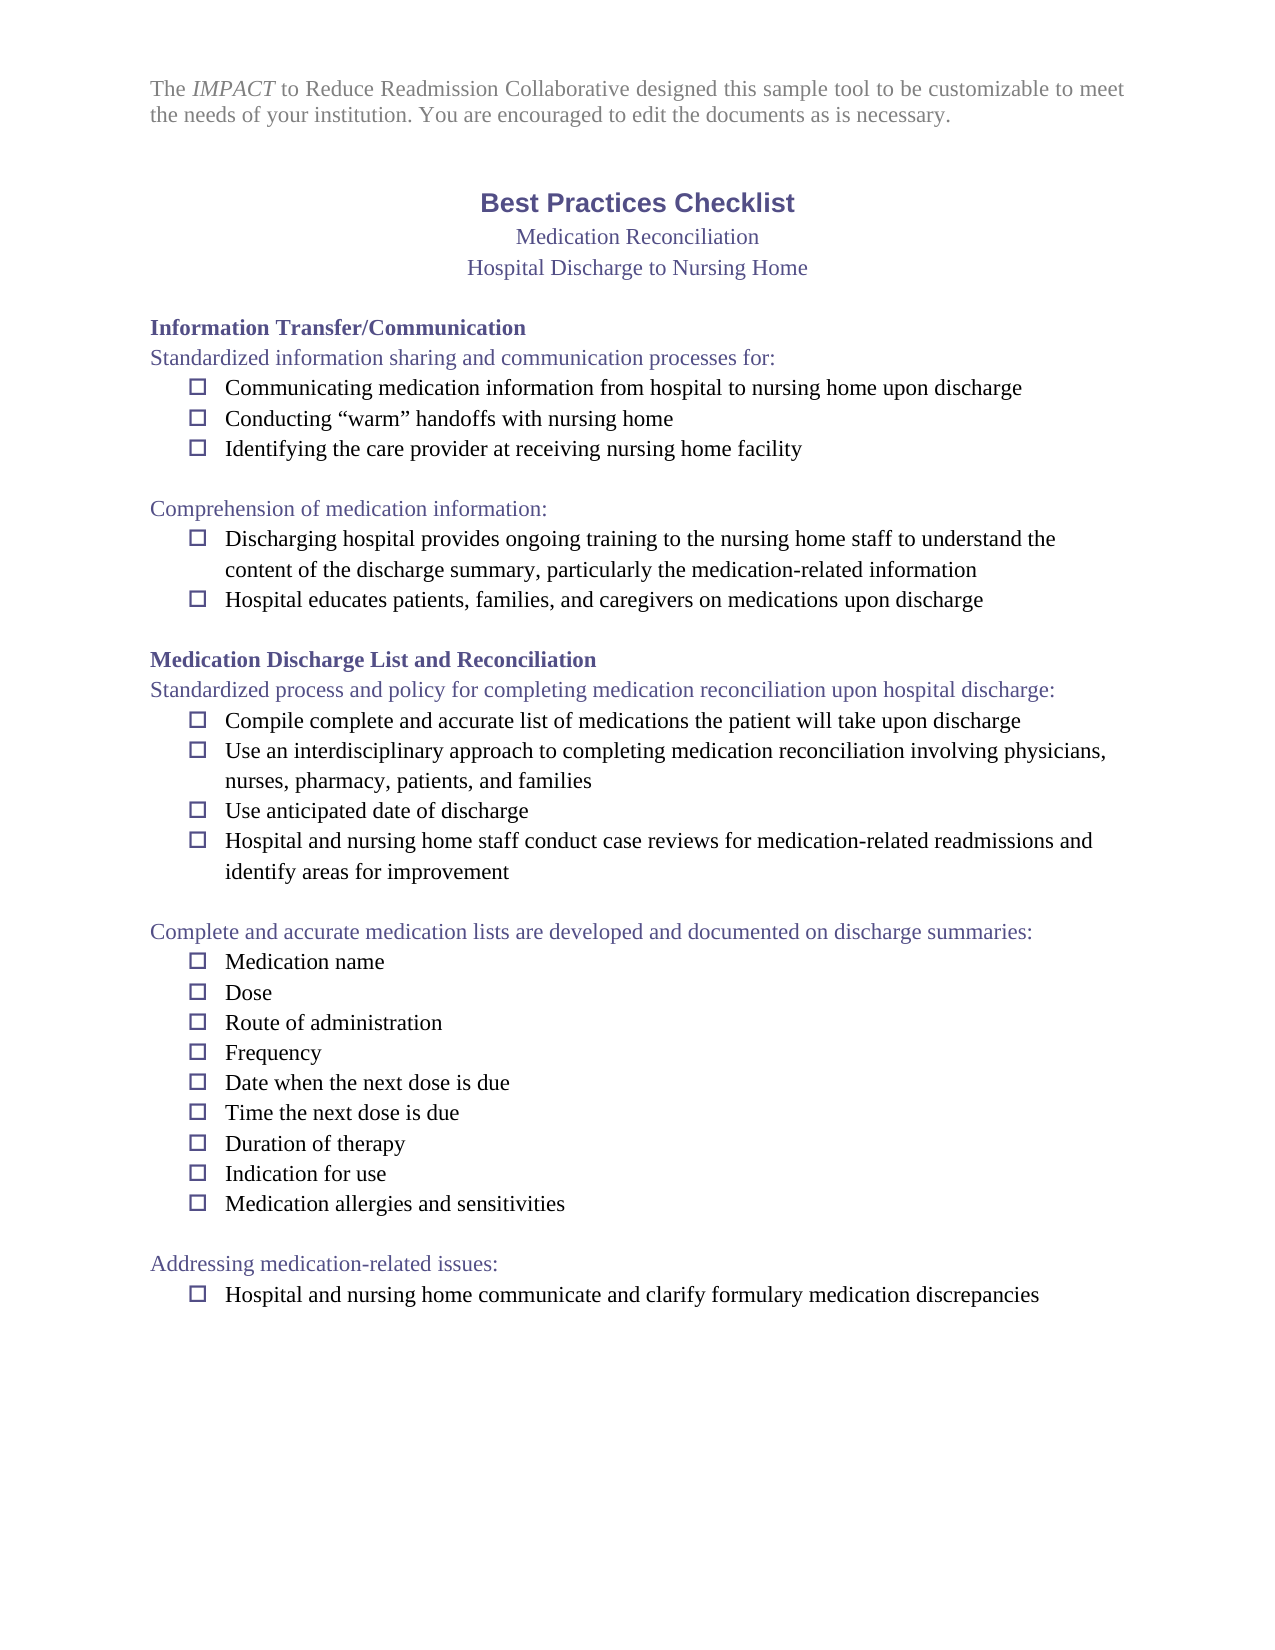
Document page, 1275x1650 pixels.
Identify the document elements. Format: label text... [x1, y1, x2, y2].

text Medication Reconciliation [150, 223, 1125, 250]
text Addressing medication-related issues: [150, 1251, 1125, 1277]
list Identifying the care provider at receiving nursing home facility [187, 435, 1125, 461]
list Medication allergies and sensitivities [187, 1190, 1125, 1216]
list Indication for use [187, 1160, 1125, 1186]
list Conducting “warm” handoffs with nursing home [187, 405, 1125, 431]
list Compile complete and accurate list of medications the patient will take upon discharge [187, 707, 1125, 733]
text Standardized information sharing and communication processes for: [150, 344, 1125, 371]
text Hospital Discharge to Nursing Home [150, 254, 1125, 280]
text Information Transfer/Communication [150, 314, 1125, 340]
list Hospital and nursing home communicate and clarify formulary medication discrepancies [187, 1281, 1125, 1307]
list Hospital and nursing home staff conduct case reviews for medication-related readmissions and identify areas for improvement [187, 828, 1125, 884]
list Date when the next dose is due [187, 1069, 1125, 1096]
text Standardized process and policy for completing medication reconciliation upon hospital discharge: [150, 677, 1125, 703]
list Use anticipated date of discharge [187, 797, 1125, 824]
text Complete and accurate medication lists are developed and documented on discharge summaries: [150, 918, 1125, 944]
list Medication name [187, 948, 1125, 975]
text Best Practices Checklist [150, 187, 1125, 219]
list Communicating medication information from hospital to nursing home upon discharge [187, 374, 1125, 401]
list Dose [187, 979, 1125, 1005]
text Medication Discharge List and Reconciliation [150, 646, 1125, 673]
list Route of administration [187, 1009, 1125, 1035]
list Hospital educates patients, families, and caregivers on medications upon discharge [187, 586, 1125, 612]
list Frequency [187, 1039, 1125, 1065]
text Comprehension of medication information: [150, 495, 1125, 522]
list Use an interdisciplinary approach to completing medication reconciliation involving physicians, nurses, pharmacy, patients, and families [187, 737, 1125, 793]
list Discharging hospital provides ongoing training to the nursing home staff to understand the content of the discharge summary, particularly the medication-related information [187, 526, 1125, 582]
list Time the next dose is due [187, 1099, 1125, 1126]
list Duration of therapy [187, 1130, 1125, 1156]
